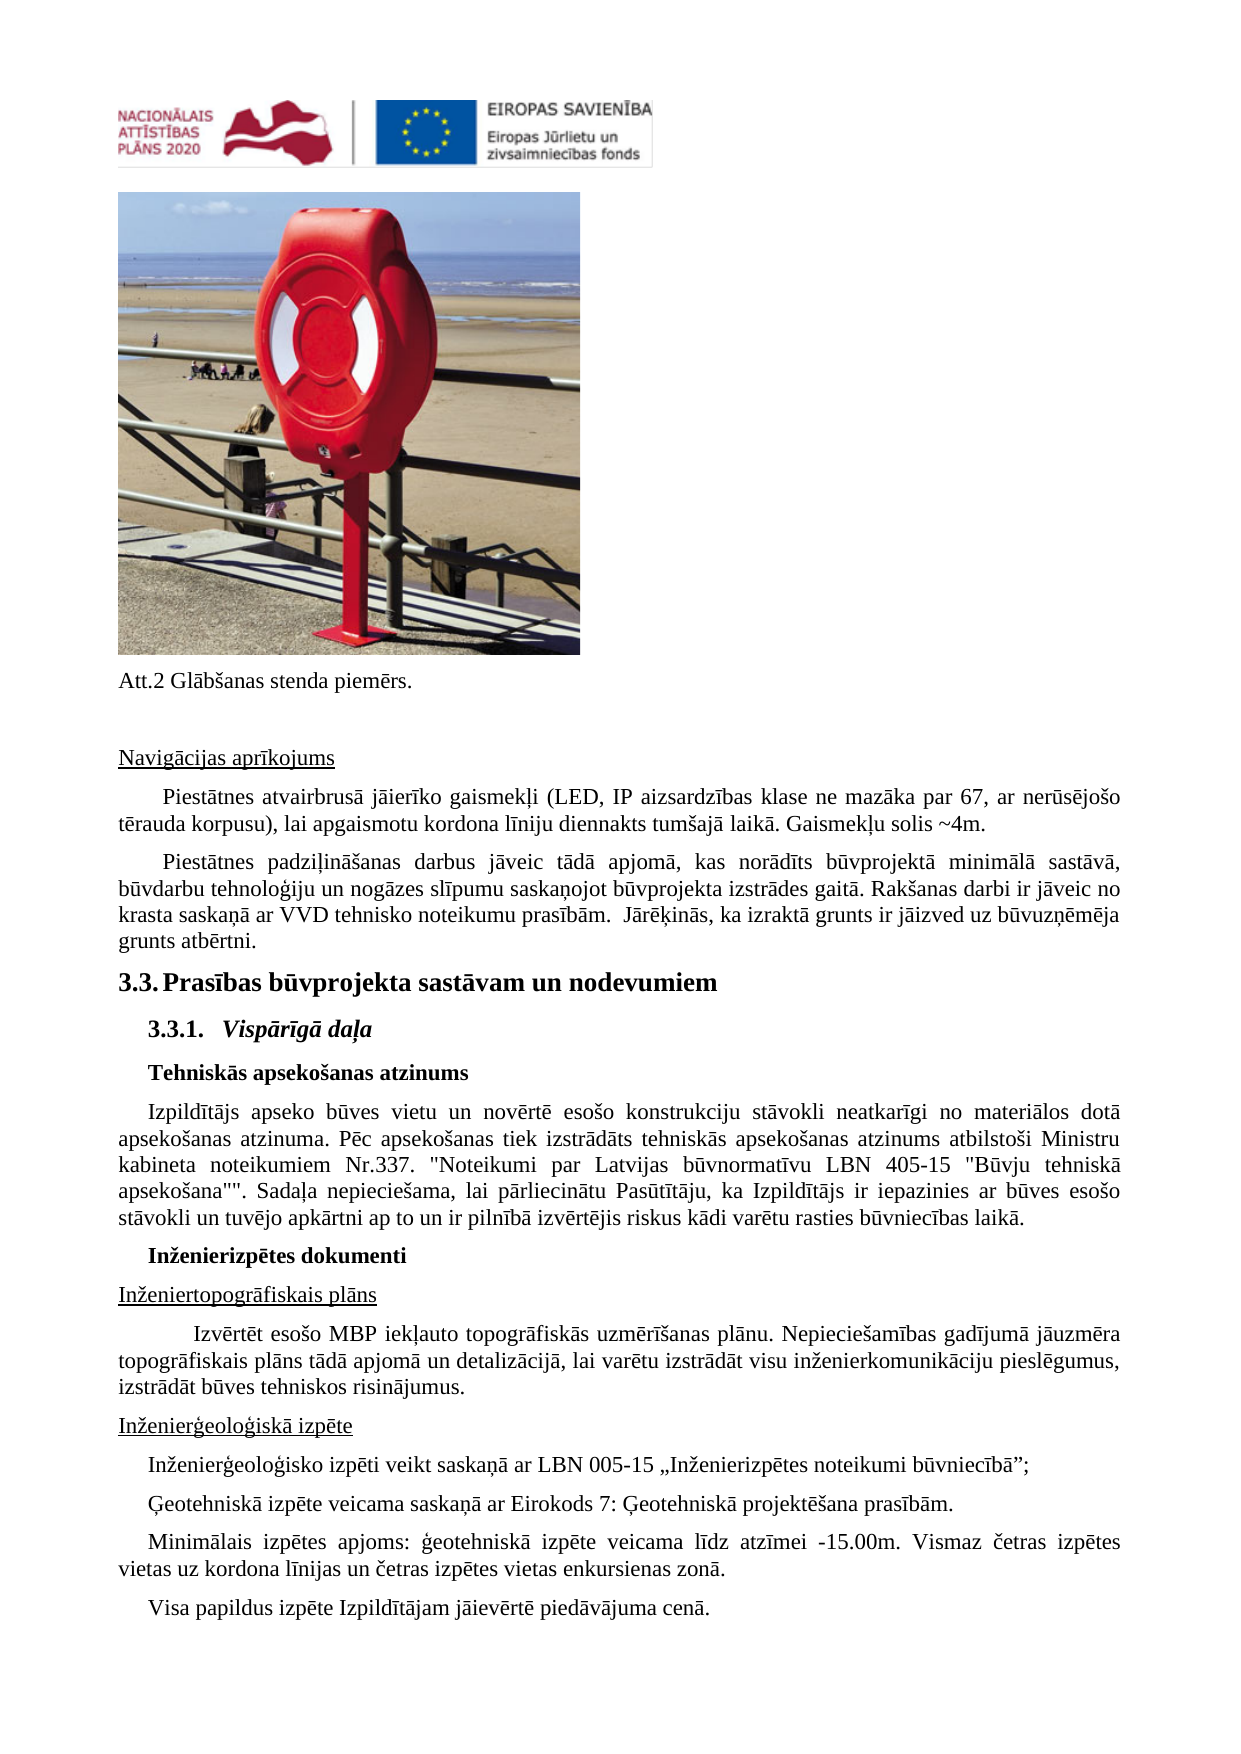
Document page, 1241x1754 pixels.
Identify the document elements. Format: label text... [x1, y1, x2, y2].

text Inženiertopogrāfiskais plāns [118, 1281, 1122, 1308]
picture [118, 192, 581, 655]
subtitle Inženierizpētes dokumenti [148, 1243, 1122, 1269]
text Visa papildus izpēte Izpildītājam jāievērtē piedāvājuma cenā. [118, 1594, 1122, 1620]
text Navigācijas aprīkojums [118, 744, 1122, 771]
text Inženierģeoloģiskā izpēte [118, 1412, 1122, 1438]
text Izpildītājs apseko būves vietu un novērtē esošo konstrukciju stāvokli neatkarīgi no materiālos dotā apsekošanas atzinuma. Pēc apsekošanas tiek izstrādāts tehniskās apsekošanas atzinums atbilstoši Ministru kabineta noteikumiem Nr.337. "Noteikumi par Latvijas būvnormatīvu LBN 405-15 "Būvju tehniskā apsekošana"". Sadaļa nepieciešama, lai pārliecinātu Pasūtītāju, ka Izpildītājs ir iepazinies ar būves esošo stāvokli un tuvējo apkārtni ap to un ir pilnībā izvērtējis riskus kādi varētu rasties būvniecības laikā. [118, 1098, 1122, 1230]
text Piestātnes atvairbrusā jāierīko gaismekļi (LED, IP aizsardzības klase ne mazāka par 67, ar nerūsējošo tērauda korpusu), lai apgaismotu kordona līniju diennakts tumšajā laikā. Gaismekļu solis ~4m. [118, 783, 1122, 836]
subtitle Tehniskās apsekošanas atzinums [148, 1059, 1122, 1086]
text Izvērtēt esošo MBP iekļauto topogrāfiskās uzmērīšanas plānu. Nepieciešamības gadījumā jāuzmēra topogrāfiskais plāns tādā apjomā un detalizācijā, lai varētu izstrādāt visu inženierkomunikāciju pieslēgumus, izstrādāt būves tehniskos risinājumus. [118, 1320, 1122, 1399]
text Inženierģeoloģisko izpēti veikt saskaņā ar LBN 005-15 „Inženierizpētes noteikumi būvniecībā”; [118, 1451, 1122, 1477]
subtitle Vispārīgā daļa [148, 1014, 1122, 1043]
text Minimālais izpētes apjoms: ģeotehniskā izpēte veicama līdz atzīmei -15.00m. Vismaz četras izpētes vietas uz kordona līnijas un četras izpētes vietas enkursienas zonā. [118, 1528, 1122, 1581]
text Piestātnes padziļināšanas darbus jāveic tādā apjomā, kas norādīts būvprojektā minimālā sastāvā, būvdarbu tehnoloģiju un nogāzes slīpumu saskaņojot būvprojekta izstrādes gaitā. Rakšanas darbi ir jāveic no krasta saskaņā ar VVD tehnisko noteikumu prasībām. Jārēķinās, ka izraktā grunts ir jāizved uz būvuzņēmēja grunts atbērtni. [118, 848, 1122, 954]
subtitle Prasības būvprojekta sastāvam un nodevumiem [118, 966, 1122, 997]
text Att.2 Glābšanas stenda piemērs. [118, 667, 1122, 693]
picture [118, 100, 654, 169]
text Ģeotehniskā izpēte veicama saskaņā ar Eirokods 7: Ģeotehniskā projektēšana prasībām. [118, 1489, 1122, 1516]
